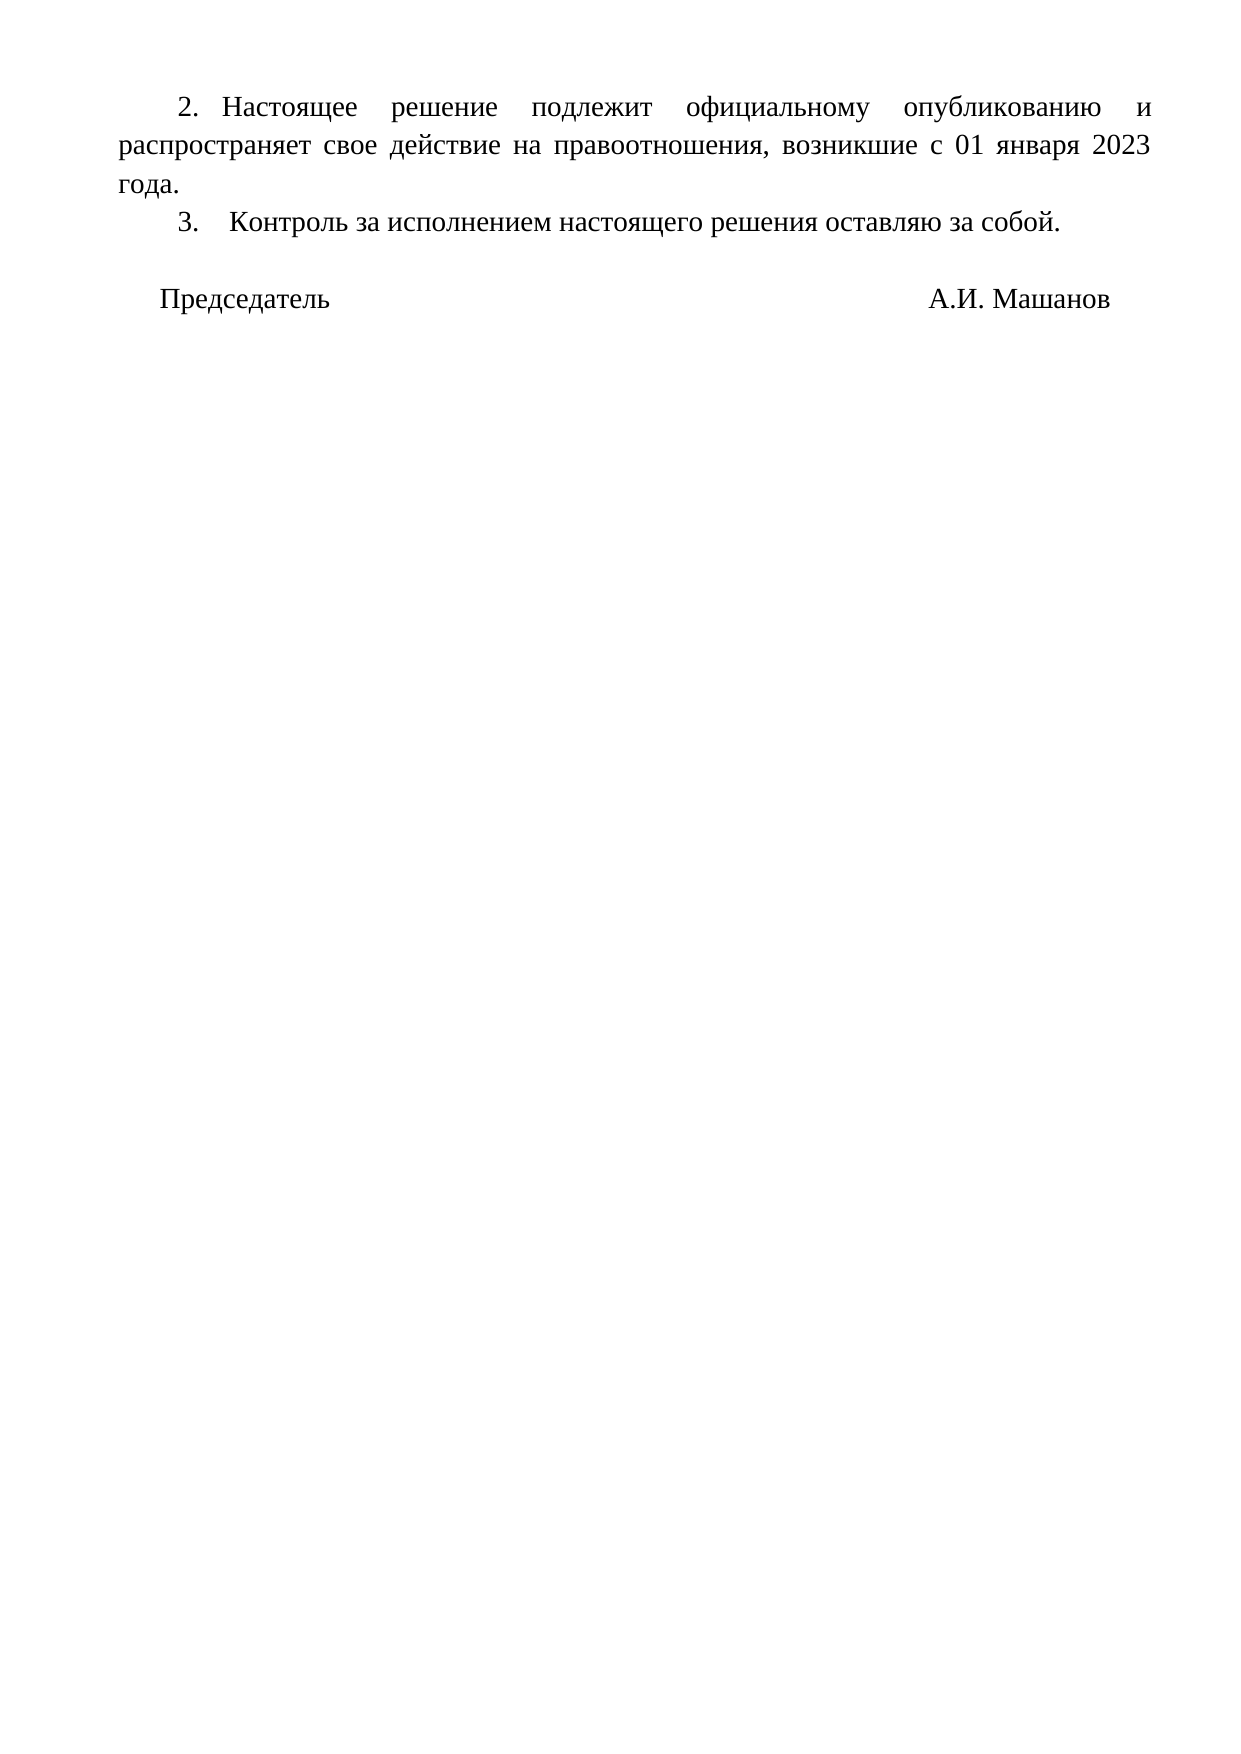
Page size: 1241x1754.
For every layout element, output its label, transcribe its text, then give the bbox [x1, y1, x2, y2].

list Настоящее решение подлежит официальному опубликованию и распространяет свое действие на правоотношения, возникшие с 01 января 2023 года. [118, 89, 1152, 199]
list Контроль за исполнением настоящего решения оставляю за собой. [118, 204, 1152, 238]
list Председатель А.И. Машанов [118, 281, 1152, 315]
